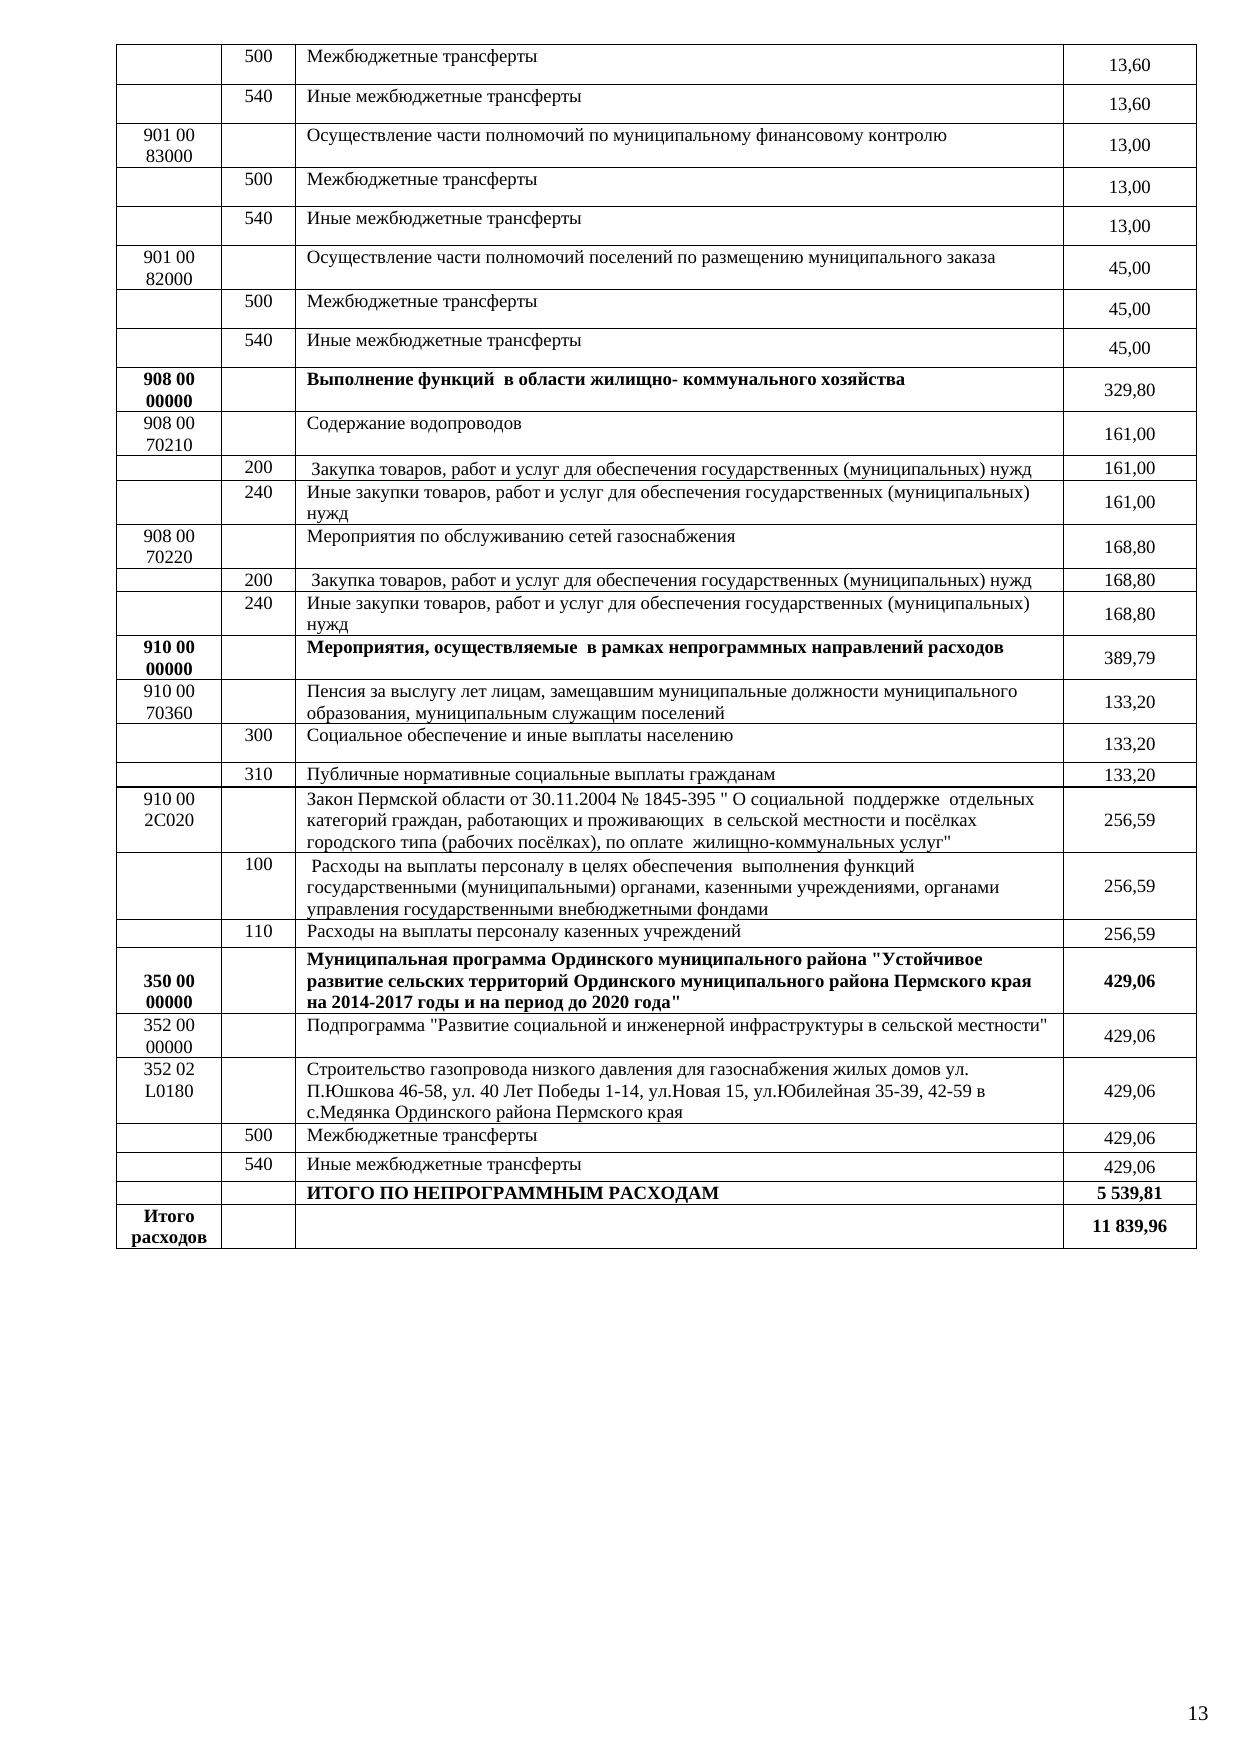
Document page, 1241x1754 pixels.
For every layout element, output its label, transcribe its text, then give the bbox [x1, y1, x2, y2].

table_cell 908 00 70210 [117, 412, 221, 455]
table_cell [222, 1205, 295, 1248]
table_cell 429,06 [1064, 1153, 1196, 1181]
table_cell [117, 724, 221, 762]
table_cell 45,00 [1064, 329, 1196, 367]
table_cell [117, 456, 221, 480]
table_cell [117, 207, 221, 245]
table_cell [117, 290, 221, 328]
table_cell 161,00 [1064, 412, 1196, 455]
table_cell 500 [222, 1124, 295, 1152]
table_cell 168,80 [1064, 592, 1196, 635]
table_cell 240 [222, 592, 295, 635]
table_cell 310 [222, 763, 295, 786]
table_cell 908 00 70220 [117, 525, 221, 568]
table_cell [222, 948, 295, 1013]
table_cell 11 839,96 [1064, 1205, 1196, 1248]
table_cell 429,06 [1064, 1058, 1196, 1123]
table_cell Содержание водопроводов [296, 412, 1063, 455]
table_cell 910 00 2C020 [117, 788, 221, 852]
table_cell 13,60 [1064, 85, 1196, 122]
table_cell Межбюджетные трансферты [296, 290, 1063, 328]
table_cell 429,06 [1064, 948, 1196, 1013]
table_cell [222, 1014, 295, 1057]
table_cell 13,00 [1064, 124, 1196, 167]
table_cell Выполнение функций в области жилищно- коммунального хозяйства [296, 368, 1063, 411]
table_cell [222, 368, 295, 411]
table_cell [117, 168, 221, 206]
table_cell 13,00 [1064, 207, 1196, 245]
table_cell 429,06 [1064, 1124, 1196, 1152]
table_cell [117, 569, 221, 591]
table_cell Иные межбюджетные трансферты [296, 1153, 1063, 1181]
table_cell Мероприятия, осуществляемые в рамках непрограммных направлений расходов [296, 636, 1063, 679]
table_cell 110 [222, 920, 295, 947]
table_cell 45,00 [1064, 290, 1196, 328]
table_cell Мероприятия по обслуживанию сетей газоснабжения [296, 525, 1063, 568]
table_cell 352 00 00000 [117, 1014, 221, 1057]
table_cell [117, 853, 221, 919]
table_cell [117, 329, 221, 367]
table_cell 161,00 [1064, 481, 1196, 524]
table_cell [117, 763, 221, 786]
table_cell Муниципальная программа Ординского муниципального района "Устойчивое развитие сельских территорий Ординского муниципального района Пермского края на 2014-2017 годы и на период до 2020 года" [296, 948, 1063, 1013]
table_cell [117, 481, 221, 524]
table_cell [222, 788, 295, 852]
table_cell Иные закупки товаров, работ и услуг для обеспечения государственных (муниципальных) нужд [296, 592, 1063, 635]
table_cell [117, 1182, 221, 1203]
table_cell Осуществление части полномочий поселений по размещению муниципального заказа [296, 246, 1063, 289]
table_cell 256,59 [1064, 920, 1196, 947]
table_cell Межбюджетные трансферты [296, 45, 1063, 83]
table_cell Расходы на выплаты персоналу в целях обеспечения выполнения функций государственными (муниципальными) органами, казенными учреждениями, органами управления государственными внебюджетными фондами [296, 853, 1063, 919]
table_cell [222, 412, 295, 455]
table_cell [222, 1182, 295, 1203]
table_cell [117, 592, 221, 635]
table_cell Расходы на выплаты персоналу казенных учреждений [296, 920, 1063, 947]
table_cell 5 539,81 [1064, 1182, 1196, 1203]
table_cell 540 [222, 85, 295, 122]
table_cell 161,00 [1064, 456, 1196, 480]
table_cell Публичные нормативные социальные выплаты гражданам [296, 763, 1063, 786]
table_cell 540 [222, 1153, 295, 1181]
table_cell Закупка товаров, работ и услуг для обеспечения государственных (муниципальных) нужд [296, 456, 1063, 480]
table_cell 256,59 [1064, 788, 1196, 852]
table_cell 13,00 [1064, 168, 1196, 206]
table_cell [222, 525, 295, 568]
table_cell ИТОГО ПО НЕПРОГРАММНЫМ РАСХОДАМ [296, 1182, 1063, 1203]
table_cell 133,20 [1064, 724, 1196, 762]
table_cell 240 [222, 481, 295, 524]
table_cell [117, 1153, 221, 1181]
table_cell 300 [222, 724, 295, 762]
table_cell Закупка товаров, работ и услуг для обеспечения государственных (муниципальных) нужд [296, 569, 1063, 591]
table_cell [222, 246, 295, 289]
table_cell 200 [222, 456, 295, 480]
table_cell Итого расходов [117, 1205, 221, 1248]
table_cell 133,20 [1064, 763, 1196, 786]
table_cell Иные межбюджетные трансферты [296, 85, 1063, 122]
table_cell 910 00 70360 [117, 680, 221, 723]
table_cell 389,79 [1064, 636, 1196, 679]
table_cell 350 00 00000 [117, 948, 221, 1013]
table_cell [296, 1205, 1063, 1248]
table_cell Иные межбюджетные трансферты [296, 207, 1063, 245]
table_cell 200 [222, 569, 295, 591]
table_cell 45,00 [1064, 246, 1196, 289]
table_cell [222, 636, 295, 679]
table_cell Подпрограмма "Развитие социальной и инженерной инфраструктуры в сельской местности" [296, 1014, 1063, 1057]
table_cell [222, 124, 295, 167]
table_cell 256,59 [1064, 853, 1196, 919]
table_cell Межбюджетные трансферты [296, 1124, 1063, 1152]
table_cell 168,80 [1064, 525, 1196, 568]
table_cell Социальное обеспечение и иные выплаты населению [296, 724, 1063, 762]
table_cell 100 [222, 853, 295, 919]
table_cell 133,20 [1064, 680, 1196, 723]
table_cell [222, 1058, 295, 1123]
table_cell Иные межбюджетные трансферты [296, 329, 1063, 367]
table_cell 500 [222, 45, 295, 83]
table_cell 910 00 00000 [117, 636, 221, 679]
table_cell 540 [222, 207, 295, 245]
table_cell [117, 1124, 221, 1152]
table_cell 540 [222, 329, 295, 367]
table_cell 168,80 [1064, 569, 1196, 591]
table_cell [117, 920, 221, 947]
table_cell Иные закупки товаров, работ и услуг для обеспечения государственных (муниципальных) нужд [296, 481, 1063, 524]
table_cell Осуществление части полномочий по муниципальному финансовому контролю [296, 124, 1063, 167]
table_cell [117, 85, 221, 122]
table_cell 500 [222, 290, 295, 328]
table_cell 329,80 [1064, 368, 1196, 411]
table_cell 352 02 L0180 [117, 1058, 221, 1123]
table_cell 901 00 82000 [117, 246, 221, 289]
table_cell Межбюджетные трансферты [296, 168, 1063, 206]
table_cell [222, 680, 295, 723]
table_cell 13,60 [1064, 45, 1196, 83]
table_cell [117, 45, 221, 83]
table_cell 500 [222, 168, 295, 206]
table_cell 429,06 [1064, 1014, 1196, 1057]
table_cell Закон Пермской области от 30.11.2004 № 1845-395 " О социальной поддержке отдельных категорий граждан, работающих и проживающих в сельской местности и посёлках городского типа (рабочих посёлках), по оплате жилищно-коммунальных услуг" [296, 788, 1063, 852]
table_cell 908 00 00000 [117, 368, 221, 411]
table_cell 901 00 83000 [117, 124, 221, 167]
table_cell Строительство газопровода низкого давления для газоснабжения жилых домов ул. П.Юшкова 46-58, ул. 40 Лет Победы 1-14, ул.Новая 15, ул.Юбилейная 35-39, 42-59 в с.Медянка Ординского района Пермского края [296, 1058, 1063, 1123]
table_cell Пенсия за выслугу лет лицам, замещавшим муниципальные должности муниципального образования, муниципальным служащим поселений [296, 680, 1063, 723]
